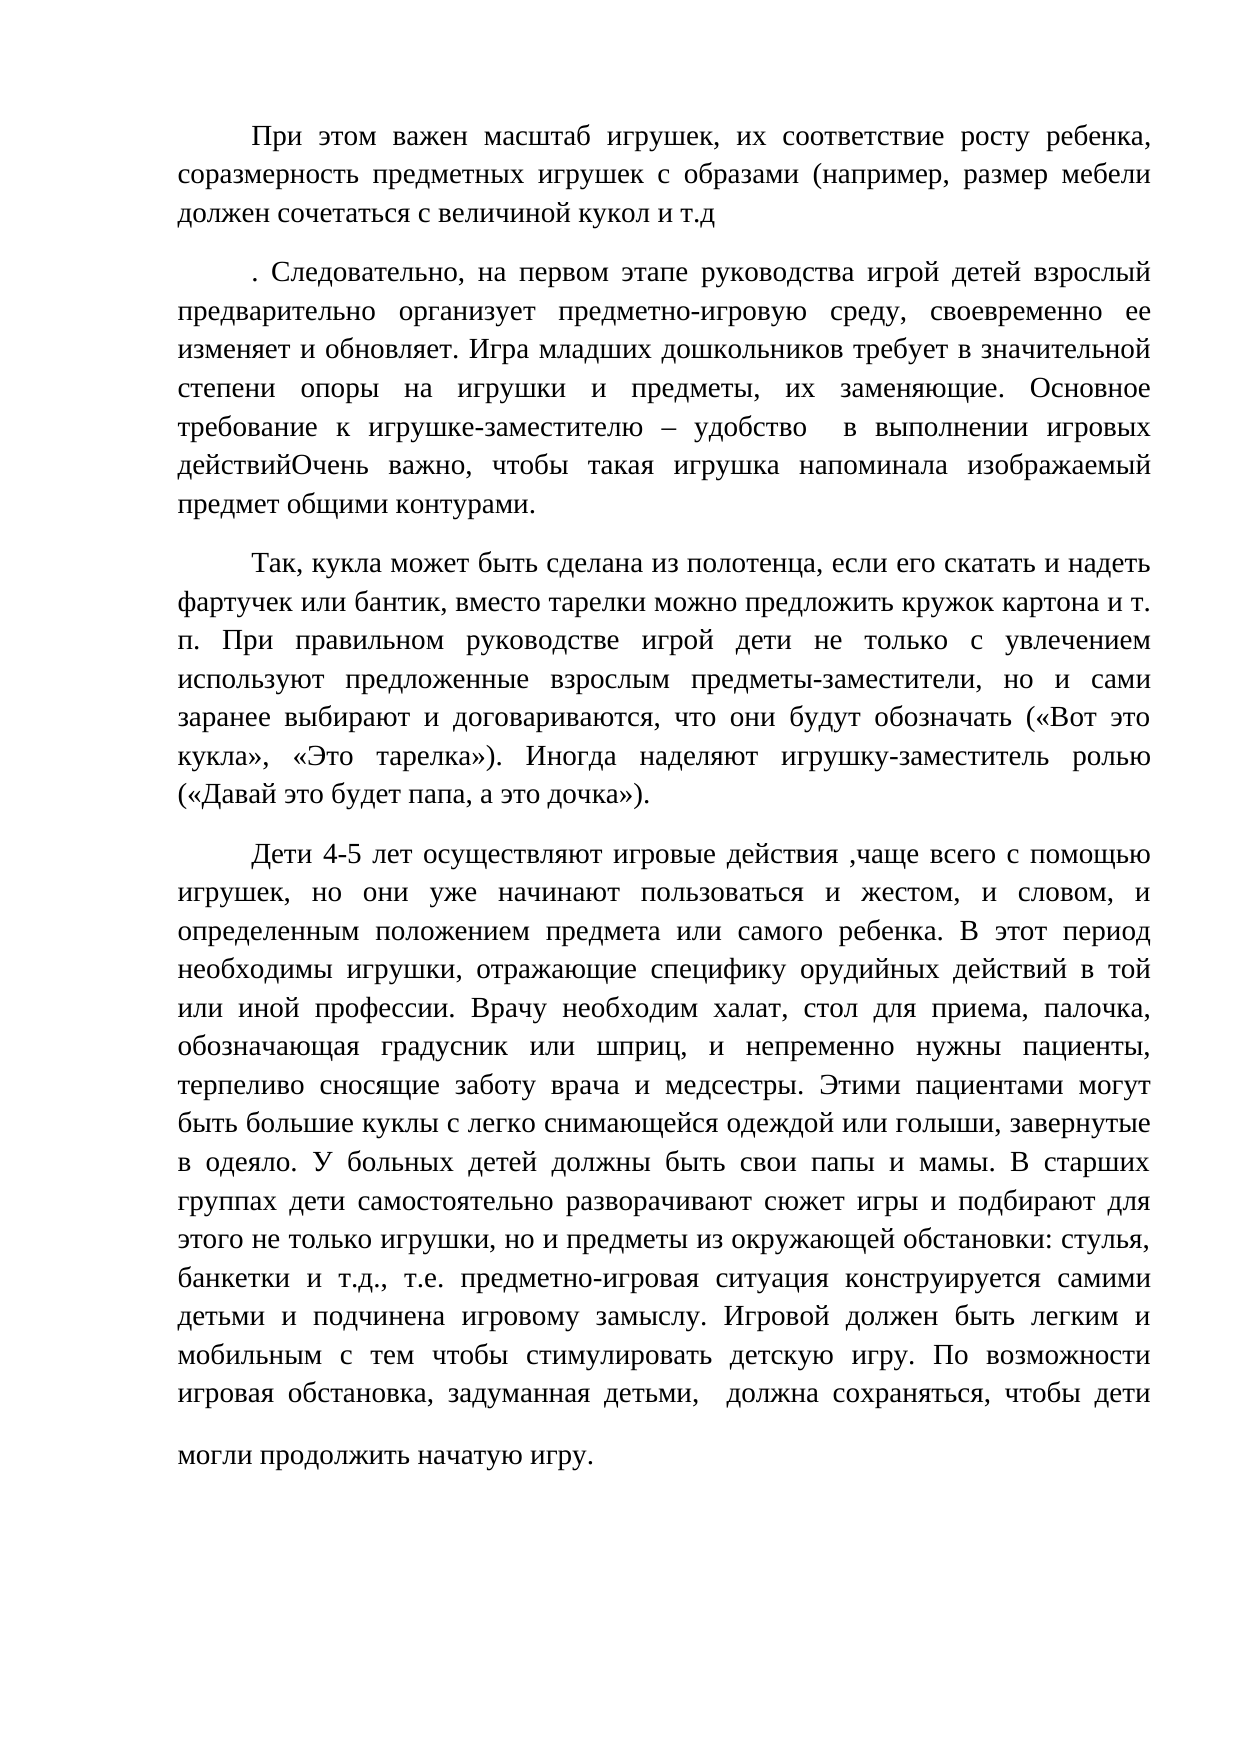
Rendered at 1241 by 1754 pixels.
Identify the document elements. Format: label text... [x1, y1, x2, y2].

text При этом важен масштаб игрушек, их соответствие росту ребенка, соразмерность предметных игрушек с образами (например, размер мебели должен сочетаться с величиной кукол и т.д [177, 118, 1152, 229]
text Дети 4-5 лет осуществляют игровые действия ,чаще всего с помощью игрушек, но они уже начинают пользоваться и жестом, и словом, и определенным положением предмета или самого ребенка. В этот период необходимы игрушки, отражающие специфику орудийных действий в той или иной профессии. Врачу необходим халат, стол для приема, палочка, обозначающая градусник или шприц, и непременно нужны пациенты, терпеливо сносящие заботу врача и медсестры. Этими пациентами могут быть большие куклы с легко снимающейся одеждой или голыши, завернутые в одеяло. У больных детей должны быть свои папы и мамы. В старших группах дети самостоятельно разворачивают сюжет игры и подбирают для этого не только игрушки, но и предметы из окружающей обстановки: стулья, банкетки и т.д., т.е. предметно-игровая ситуация конструируется самими детьми и подчинена игровому замыслу. Игровой должен быть легким и мобильным с тем чтобы стимулировать детскую игру. По возможности игровая обстановка, задуманная детьми, должна сохраняться, чтобы дети могли продолжить начатую игру. [177, 836, 1152, 1470]
text Так, кукла может быть сделана из полотенца, если его скатать и надеть фартучек или бантик, вместо тарелки можно предложить кружок картона и т. п. При правильном руководстве игрой дети не только с увлечением используют предложенные взрослым предметы-заместители, но и сами заранее выбирают и договариваются, что они будут обозначать («Вот это кукла», «Это тарелка»). Иногда наделяют игрушку-заместитель ролью («Давай это будет папа, а это дочка»). [177, 545, 1152, 810]
text . Следовательно, на первом этапе руководства игрой детей взрослый предварительно организует предметно-игровую среду, своевременно ее изменяет и обновляет. Игра младших дошкольников требует в значительной степени опоры на игрушки и предметы, их заменяющие. Основное требование к игрушке-заместителю – удобство в выполнении игровых действийОчень важно, чтобы такая игрушка напоминала изображаемый предмет общими контурами. [177, 254, 1152, 519]
